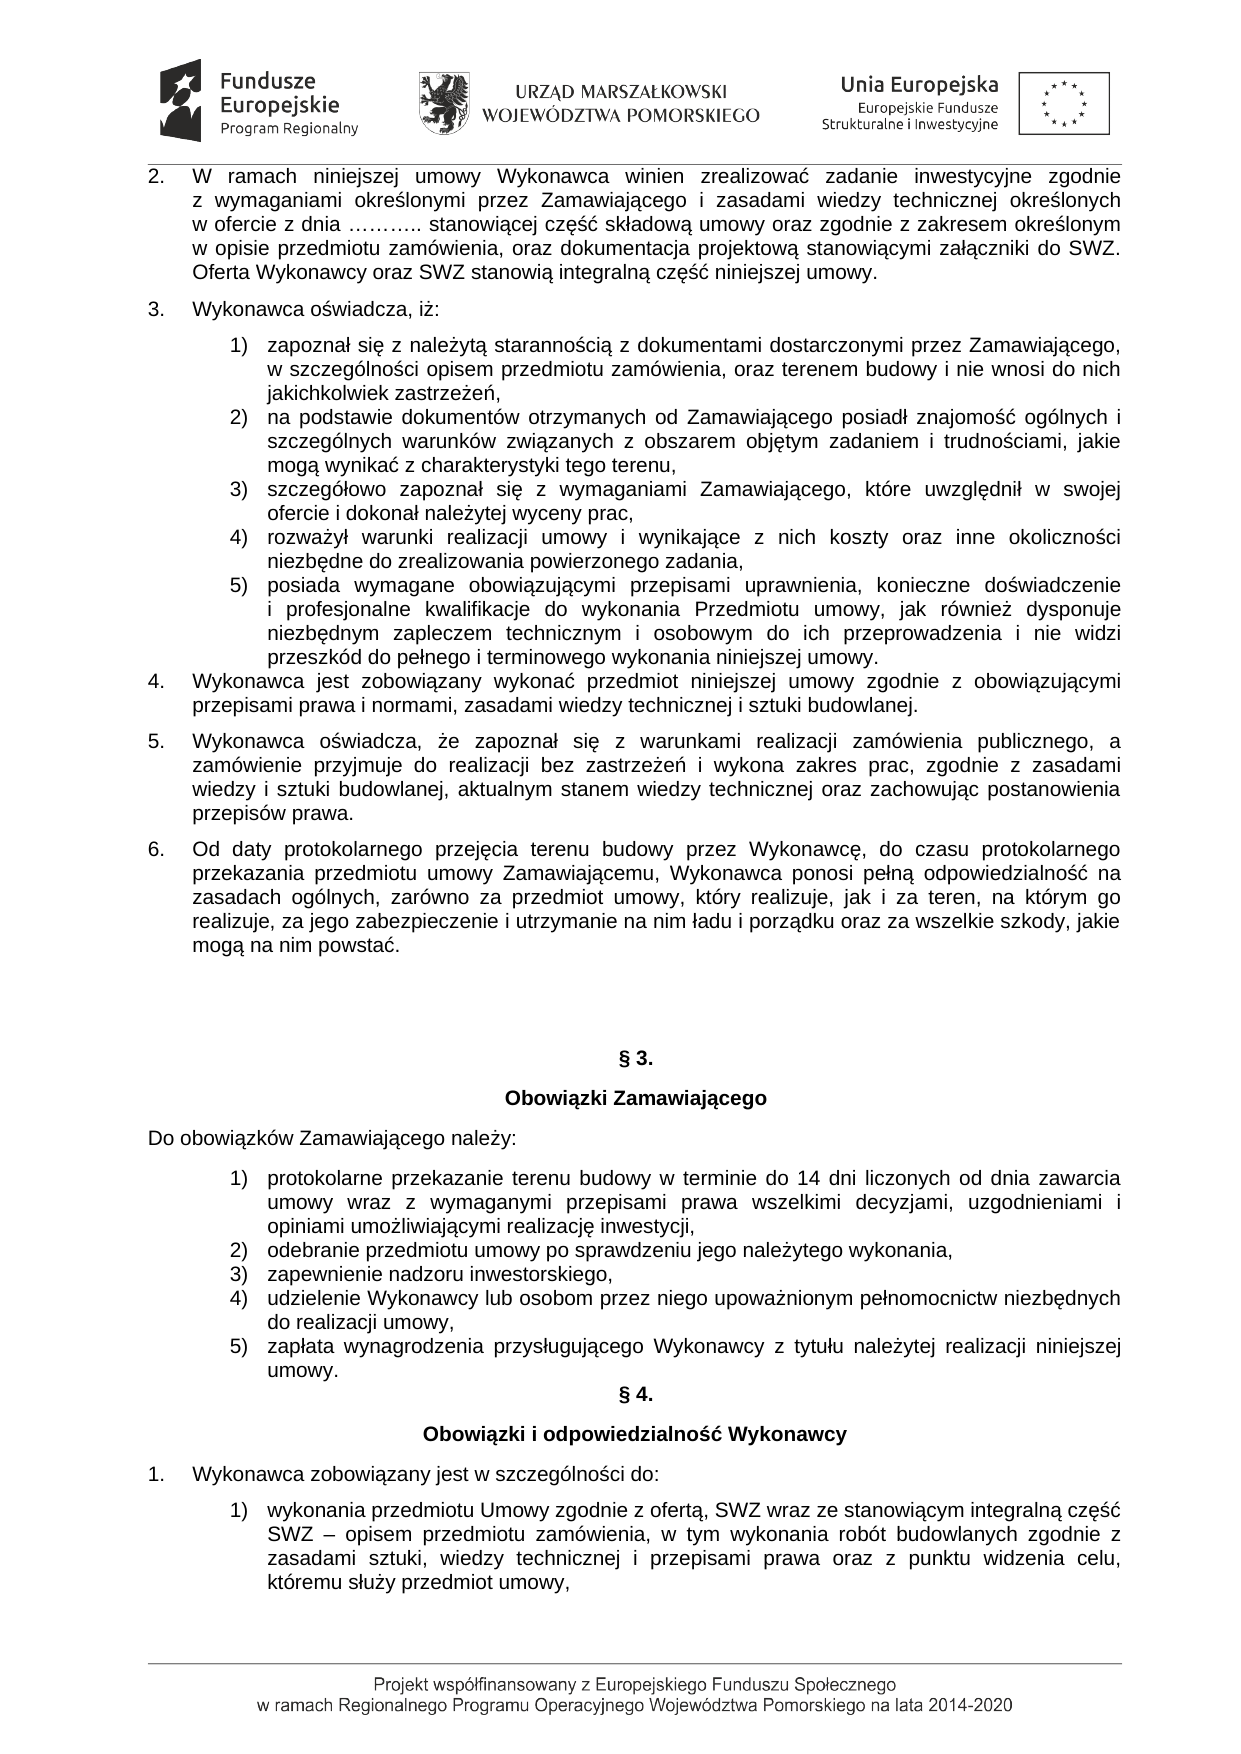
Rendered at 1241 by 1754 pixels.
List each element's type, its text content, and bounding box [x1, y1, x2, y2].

text Obowiązki Zamawiającego [150, 1086, 1122, 1110]
text Do obowiązków Zamawiającego należy: [148, 1126, 1122, 1150]
list Wykonawca oświadcza, iż: [148, 297, 1122, 321]
list wykonania przedmiotu Umowy zgodnie z ofertą, SWZ wraz ze stanowiącym integralną część SWZ – opisem przedmiotu zamówienia, w tym wykonania robót budowlanych zgodnie z zasadami sztuki, wiedzy technicznej i przepisami prawa oraz z punktu widzenia celu, któremu służy przedmiot umowy, [229, 1498, 1122, 1594]
list udzielenie Wykonawcy lub osobom przez niego upoważnionym pełnomocnictw niezbędnych do realizacji umowy, [229, 1286, 1122, 1334]
text § 4. [150, 1382, 1122, 1406]
list Wykonawca zobowiązany jest w szczególności do: [148, 1462, 1122, 1486]
list zapoznał się z należytą starannością z dokumentami dostarczonymi przez Zamawiającego, w szczególności opisem przedmiotu zamówienia, oraz terenem budowy i nie wnosi do nich jakichkolwiek zastrzeżeń, [229, 333, 1122, 405]
picture [147, 59, 1123, 165]
list zapewnienie nadzoru inwestorskiego, [229, 1262, 1122, 1286]
list rozważył warunki realizacji umowy i wynikające z nich koszty oraz inne okoliczności niezbędne do zrealizowania powierzonego zadania, [229, 525, 1122, 573]
text § 3. [150, 1046, 1122, 1070]
picture [147, 1663, 1123, 1715]
list protokolarne przekazanie terenu budowy w terminie do 14 dni liczonych od dnia zawarcia umowy wraz z wymaganymi przepisami prawa wszelkimi decyzjami, uzgodnieniami i opiniami umożliwiającymi realizację inwestycji, [229, 1166, 1122, 1238]
list W ramach niniejszej umowy Wykonawca winien zrealizować zadanie inwestycyjne zgodnie z wymaganiami określonymi przez Zamawiającego i zasadami wiedzy technicznej określonych w ofercie z dnia ……….. stanowiącej część składową umowy oraz zgodnie z zakresem określonym w opisie przedmiotu zamówienia, oraz dokumentacja projektową stanowiącymi załączniki do SWZ. Oferta Wykonawcy oraz SWZ stanowią integralną część niniejszej umowy. [148, 165, 1122, 284]
list Wykonawca oświadcza, że zapoznał się z warunkami realizacji zamówienia publicznego, a zamówienie przyjmuje do realizacji bez zastrzeżeń i wykona zakres prac, zgodnie z zasadami wiedzy i sztuki budowlanej, aktualnym stanem wiedzy technicznej oraz zachowując postanowienia przepisów prawa. [148, 729, 1122, 825]
list posiada wymagane obowiązującymi przepisami uprawnienia, konieczne doświadczenie i profesjonalne kwalifikacje do wykonania Przedmiotu umowy, jak również dysponuje niezbędnym zapleczem technicznym i osobowym do ich przeprowadzenia i nie widzi przeszkód do pełnego i terminowego wykonania niniejszej umowy. [229, 573, 1122, 668]
list Wykonawca jest zobowiązany wykonać przedmiot niniejszej umowy zgodnie z obowiązującymi przepisami prawa i normami, zasadami wiedzy technicznej i sztuki budowlanej. [148, 668, 1122, 716]
list Od daty protokolarnego przejęcia terenu budowy przez Wykonawcę, do czasu protokolarnego przekazania przedmiotu umowy Zamawiającemu, Wykonawca ponosi pełną odpowiedzialność na zasadach ogólnych, zarówno za przedmiot umowy, który realizuje, jak i za teren, na którym go realizuje, za jego zabezpieczenie i utrzymanie na nim ładu i porządku oraz za wszelkie szkody, jakie mogą na nim powstać. [148, 837, 1122, 957]
text Obowiązki i odpowiedzialność Wykonawcy [148, 1422, 1122, 1446]
list zapłata wynagrodzenia przysługującego Wykonawcy z tytułu należytej realizacji niniejszej umowy. [229, 1334, 1122, 1382]
list szczegółowo zapoznał się z wymaganiami Zamawiającego, które uwzględnił w swojej ofercie i dokonał należytej wyceny prac, [229, 477, 1122, 525]
list odebranie przedmiotu umowy po sprawdzeniu jego należytego wykonania, [229, 1238, 1122, 1262]
list na podstawie dokumentów otrzymanych od Zamawiającego posiadł znajomość ogólnych i szczególnych warunków związanych z obszarem objętym zadaniem i trudnościami, jakie mogą wynikać z charakterystyki tego terenu, [229, 405, 1122, 477]
